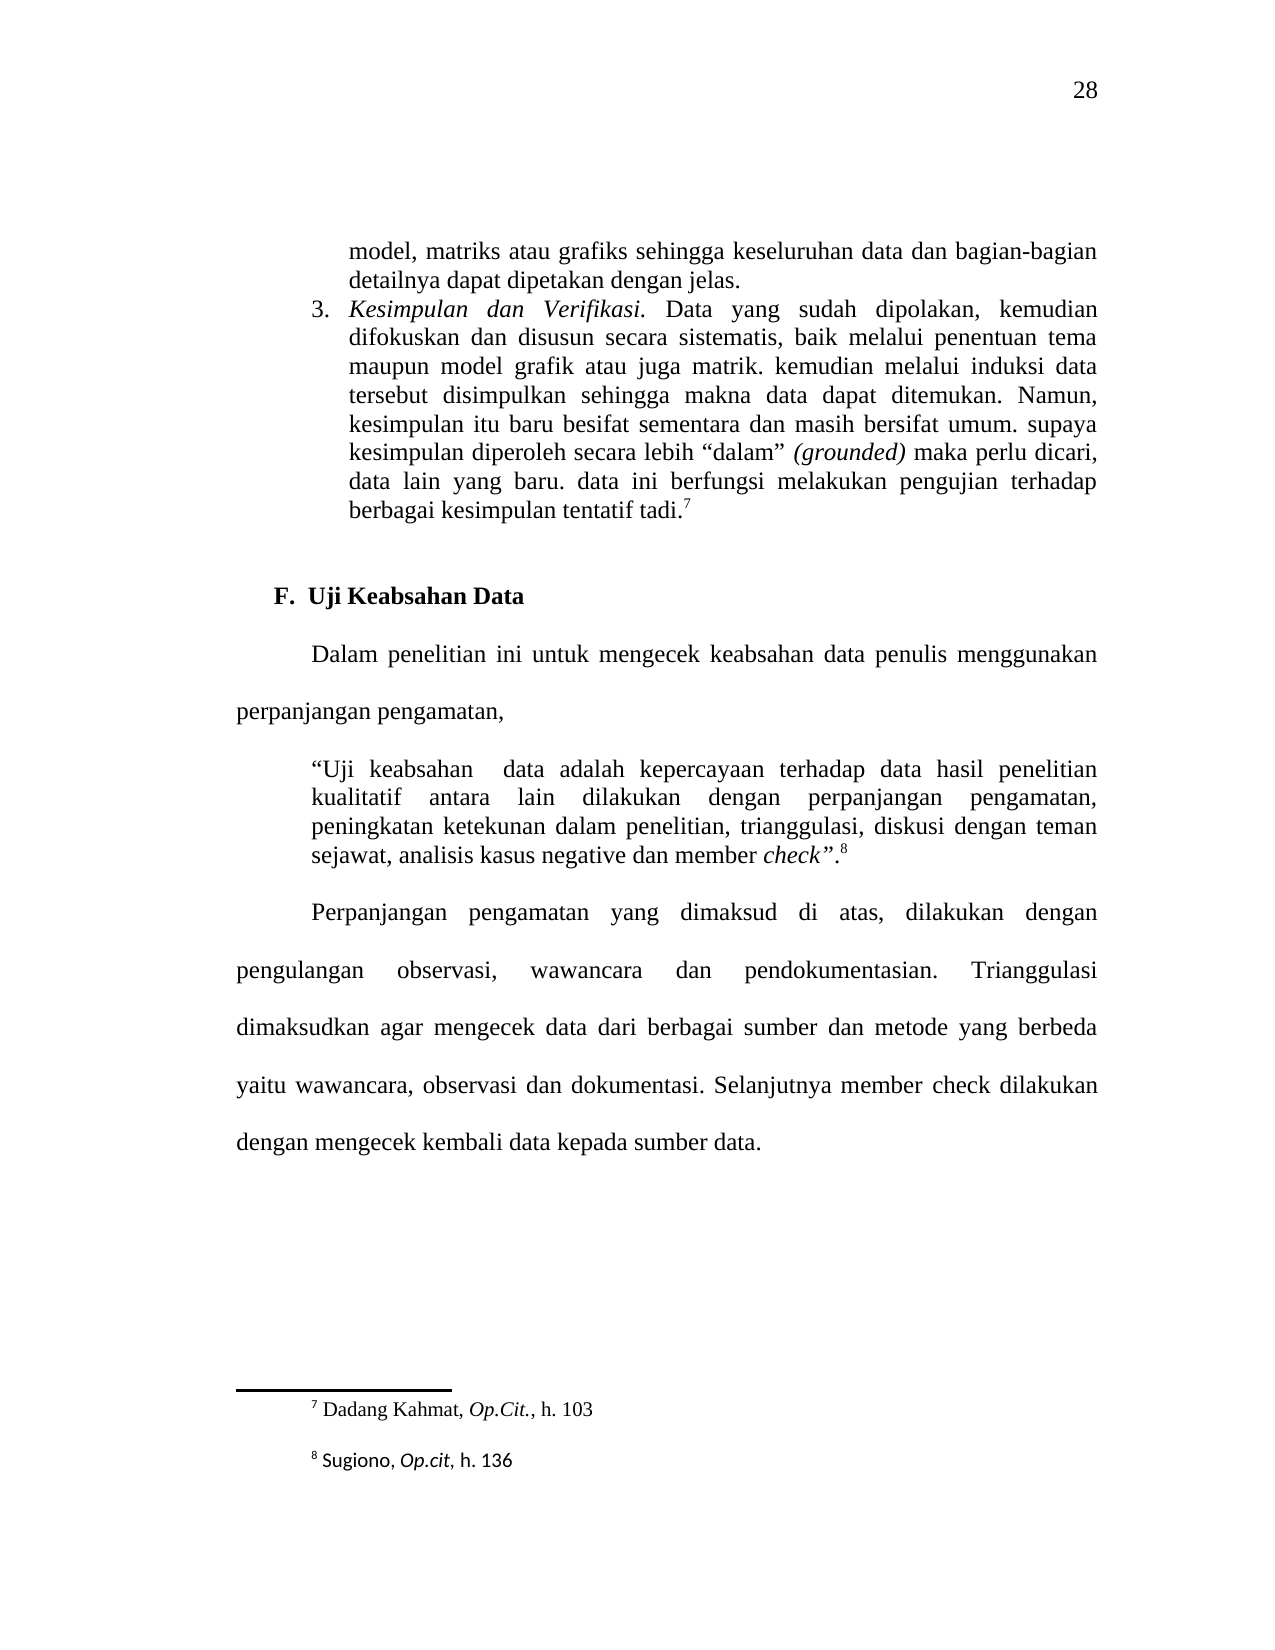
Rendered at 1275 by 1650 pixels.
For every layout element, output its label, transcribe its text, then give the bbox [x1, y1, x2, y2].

text Dalam penelitian ini untuk mengecek keabsahan data penulis menggunakan perpanjangan pengamatan, [236, 639, 1098, 725]
list F. Uji Keabsahan Data [274, 581, 1098, 610]
text Perpanjangan pengamatan yang dimaksud di atas, dilakukan dengan pengulangan observasi, wawancara dan pendokumentasian. Trianggulasi dimaksudkan agar mengecek data dari berbagai sumber dan metode yang berbeda yaitu wawancara, observasi dan dokumentasi. Selanjutnya member check dilakukan dengan mengecek kembali data kepada sumber data. [236, 897, 1098, 1156]
list Kesimpulan dan Verifikasi. Data yang sudah dipolakan, kemudian difokuskan dan disusun secara sistematis, baik melalui penentuan tema maupun model grafik atau juga matrik. kemudian melalui induksi data tersebut disimpulkan sehingga makna data dapat ditemukan. Namun, kesimpulan itu baru besifat sementara dan masih bersifat umum. supaya kesimpulan diperoleh secara lebih “dalam” (grounded) maka perlu dicari, data lain yang baru. data ini berfungsi melakukan pengujian terhadap berbagai kesimpulan tentatif tadi. [311, 294, 1098, 524]
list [311, 236, 1098, 294]
text “Uji keabsahan data adalah kepercayaan terhadap data hasil penelitian kualitatif antara lain dilakukan dengan perpanjangan pengamatan, peningkatan ketekunan dalam penelitian, trianggulasi, diskusi dengan teman sejawat, analisis kasus negative dan member check”. [311, 754, 1098, 869]
